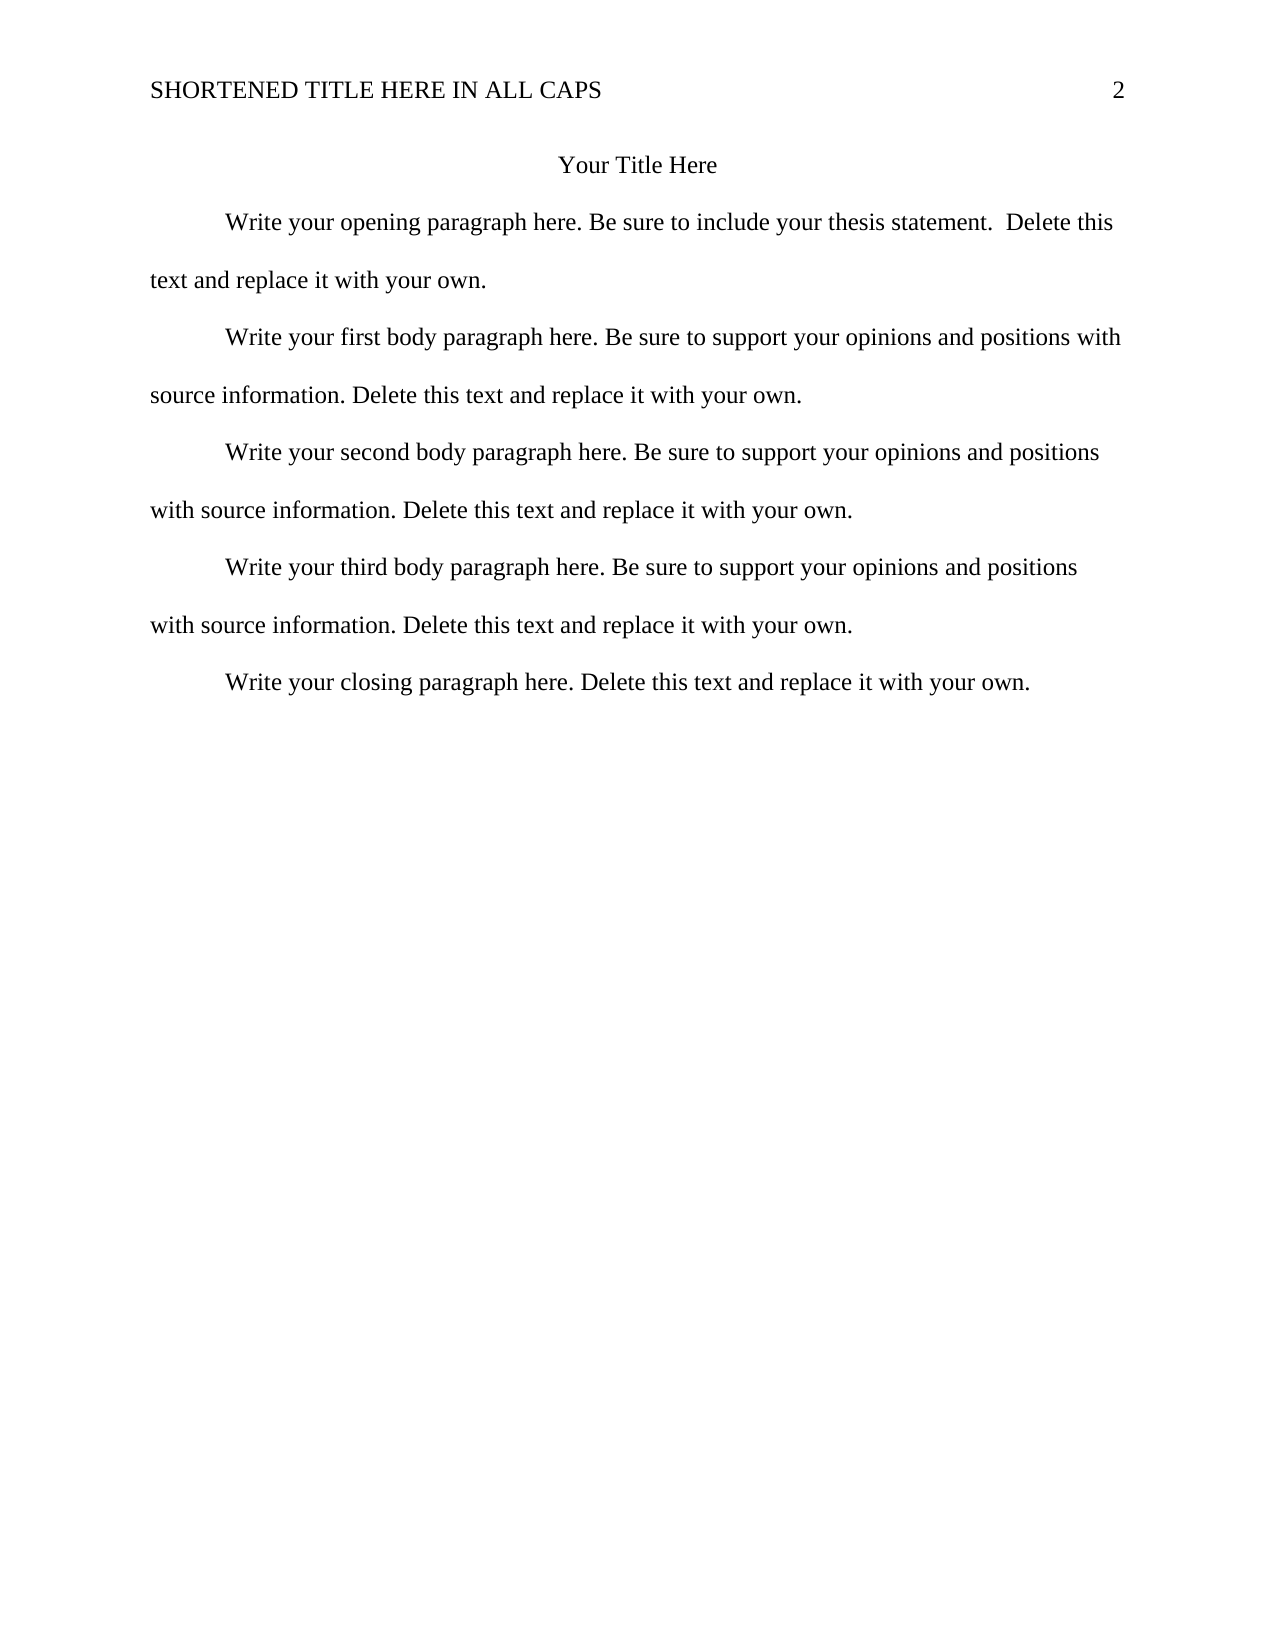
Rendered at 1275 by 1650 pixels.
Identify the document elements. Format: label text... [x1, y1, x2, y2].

text Write your opening paragraph here. Be sure to include your thesis statement. Delete this text and replace it with your own. [150, 207, 1125, 294]
text Write your second body paragraph here. Be sure to support your opinions and positions with source information. Delete this text and replace it with your own. [150, 437, 1125, 524]
text Write your first body paragraph here. Be sure to support your opinions and positions with source information. Delete this text and replace it with your own. [150, 322, 1125, 409]
text Write your closing paragraph here. Delete this text and replace it with your own. [150, 667, 1125, 696]
text Write your third body paragraph here. Be sure to support your opinions and positions with source information. Delete this text and replace it with your own. [150, 552, 1125, 639]
text Your Title Here [150, 150, 1125, 179]
